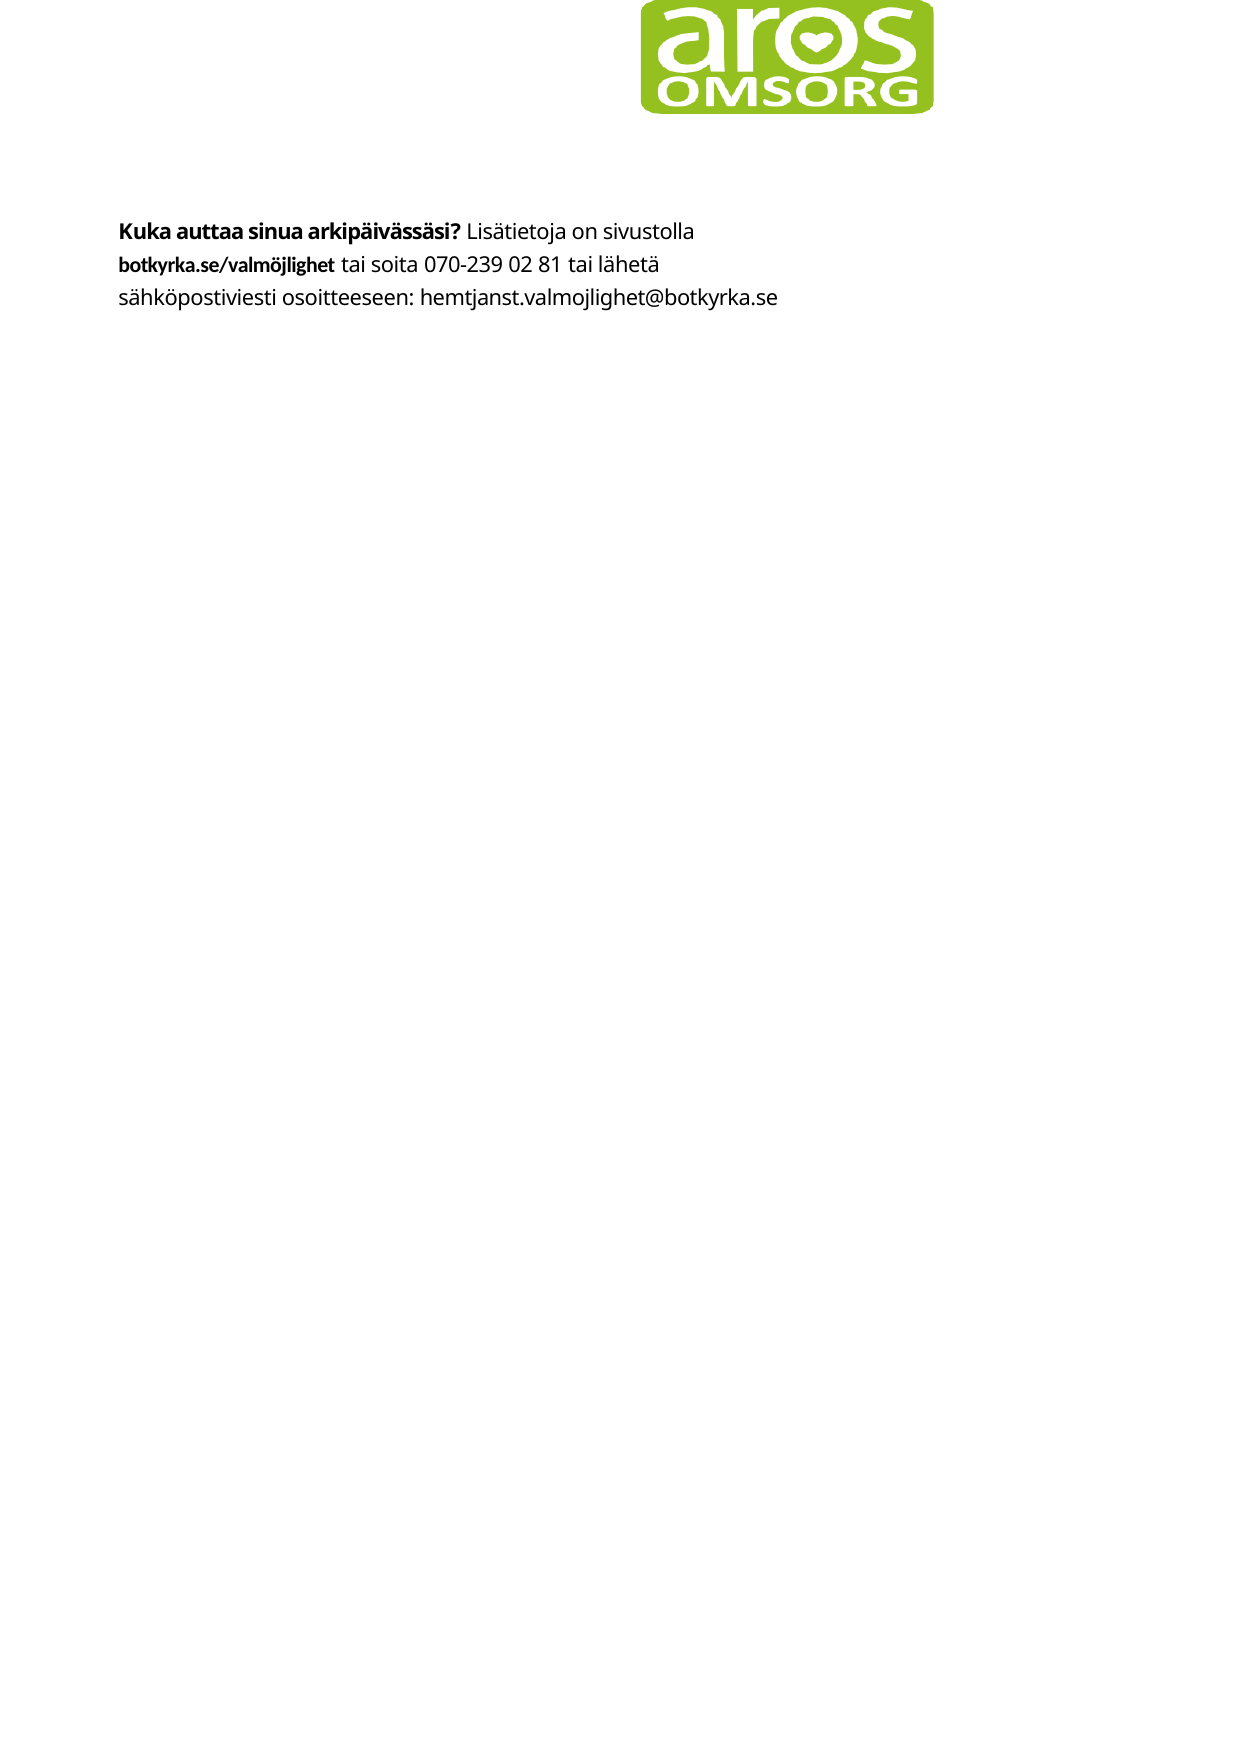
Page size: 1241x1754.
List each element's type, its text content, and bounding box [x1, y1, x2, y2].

picture [640, 0, 934, 114]
text Kuka auttaa sinua arkipäivässäsi? Lisätietoja on sivustolla botkyrka.se/valmöjlighet tai soita 070-239 02 81 tai lähetä sähköpostiviesti osoitteeseen: hemtjanst.valmojlighet@botkyrka.se [118, 216, 818, 311]
